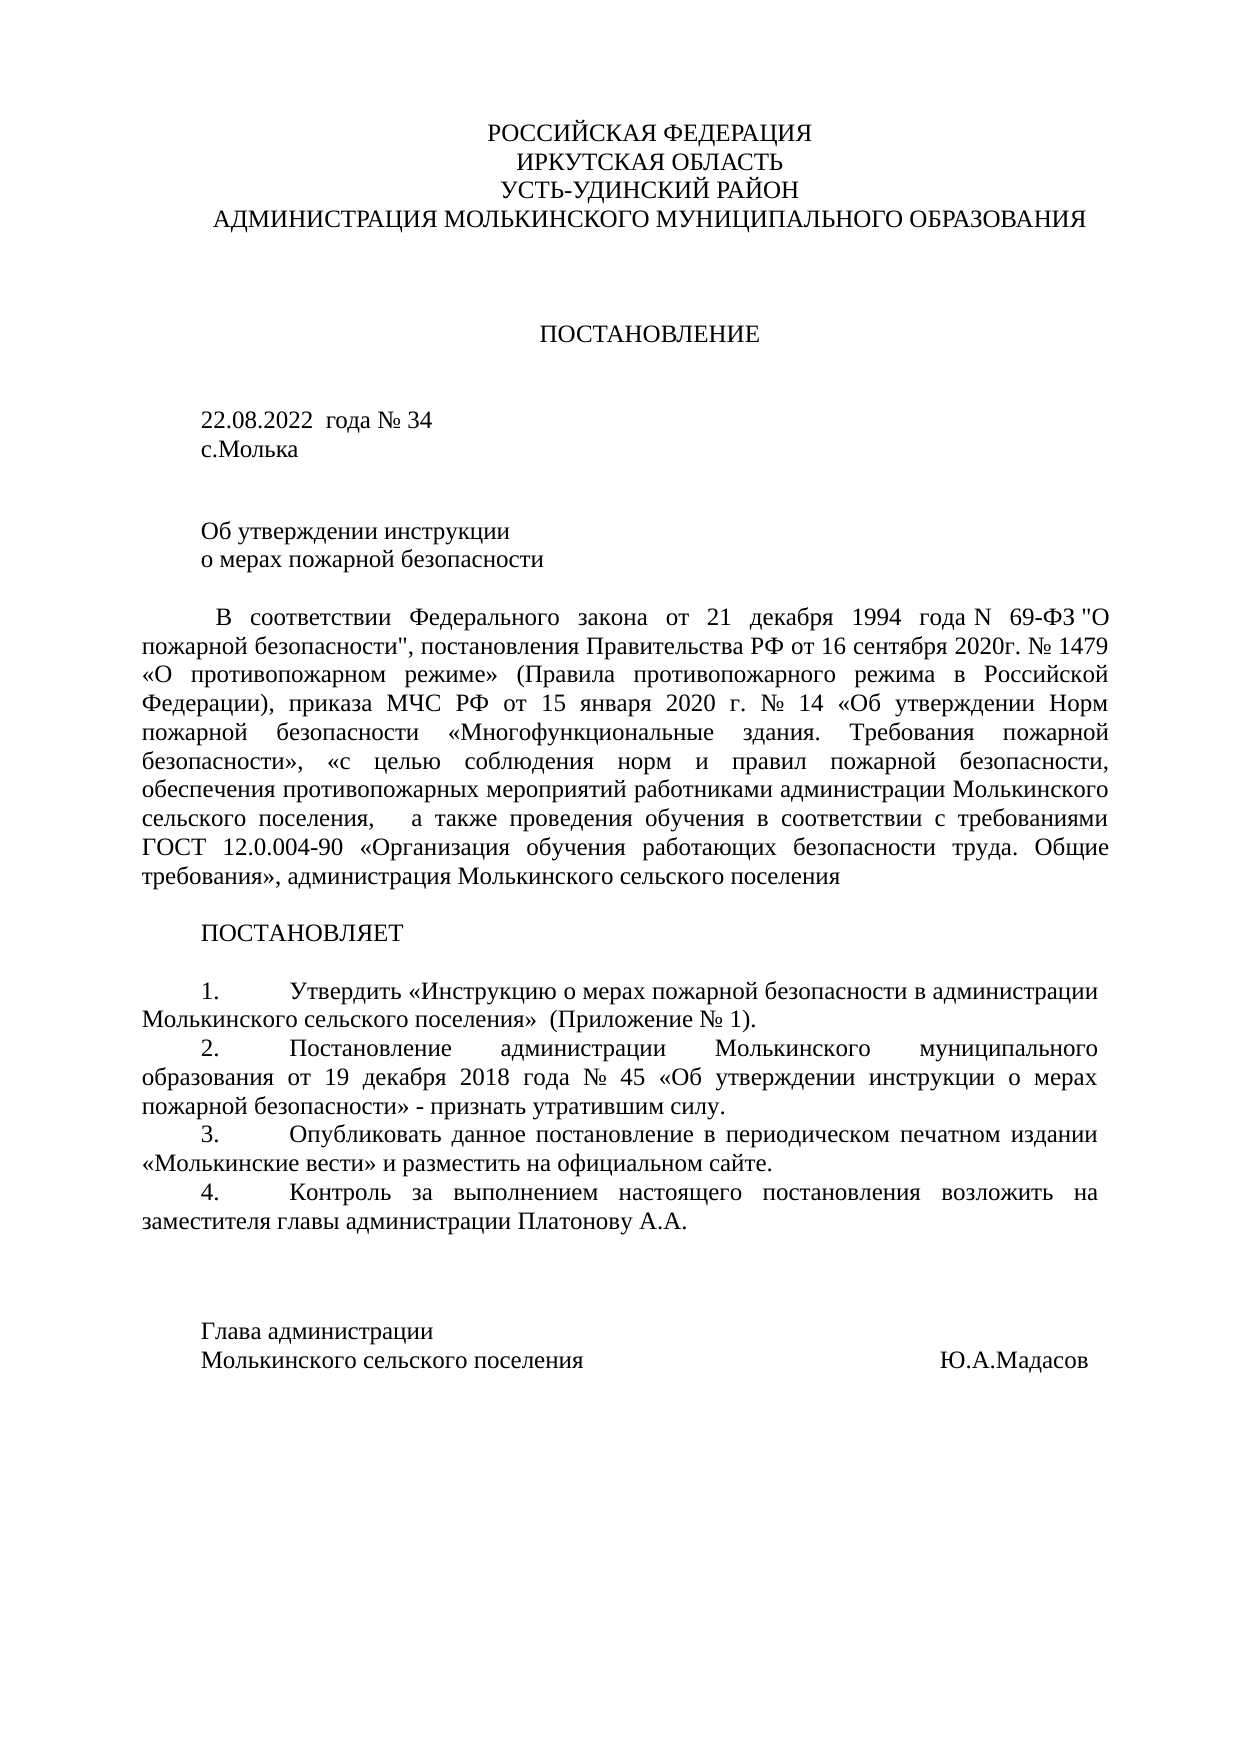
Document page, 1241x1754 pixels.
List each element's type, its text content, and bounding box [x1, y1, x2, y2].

text о мерах пожарной безопасности [142, 544, 1099, 573]
text УСТЬ-УДИНСКИЙ РАЙОН [142, 176, 1099, 204]
list Утвердить «Инструкцию о мерах пожарной безопасности в администрации Молькинского сельского поселения» (Приложение № 1). [142, 976, 1099, 1033]
text В соответствии Федерального закона от 21 декабря 1994 года N 69-ФЗ "О пожарной безопасности", постановления Правительства РФ от 16 сентября 2020г. № 1479 «О противопожарном режиме» (Правила противопожарного режима в Российской Федерации), приказа МЧС РФ от 15 января 2020 г. № 14 «Об утверждении Норм пожарной безопасности «Многофункциональные здания. Требования пожарной безопасности», «с целью соблюдения норм и правил пожарной безопасности, обеспечения противопожарных мероприятий работниками администрации Молькинского сельского поселения, а также проведения обучения в соответствии с требованиями ГОСТ 12.0.004-90 «Организация обучения работающих безопасности труда. Общие требования», администрация Молькинского сельского поселения [142, 602, 1109, 889]
text ИРКУТСКАЯ ОБЛАСТЬ [142, 147, 1099, 176]
text с.Молька [142, 434, 1099, 463]
text Молькинского сельского поселения Ю.А.Мадасов [142, 1345, 1099, 1373]
text ПОСТАНОВЛЕНИЕ [142, 319, 1099, 348]
text Об утверждении инструкции [142, 516, 1099, 544]
list Контроль за выполнением настоящего постановления возложить на заместителя главы администрации Платонову А.А. [142, 1177, 1099, 1234]
text РОССИЙСКАЯ ФЕДЕРАЦИЯ [142, 118, 1099, 147]
text ПОСТАНОВЛЯЕТ [142, 918, 1099, 947]
text 22.08.2022 года № 34 [142, 406, 1099, 434]
text АДМИНИСТРАЦИЯ МОЛЬКИНСКОГО МУНИЦИПАЛЬНОГО ОБРАЗОВАНИЯ [142, 204, 1099, 233]
list Опубликовать данное постановление в периодическом печатном издании «Молькинские вести» и разместить на официальном сайте. [142, 1119, 1099, 1177]
text Глава администрации [142, 1316, 1099, 1345]
list Постановление администрации Молькинского муниципального образования от 19 декабря 2018 года № 45 «Об утверждении инструкции о мерах пожарной безопасности» - признать утратившим силу. [142, 1033, 1099, 1119]
